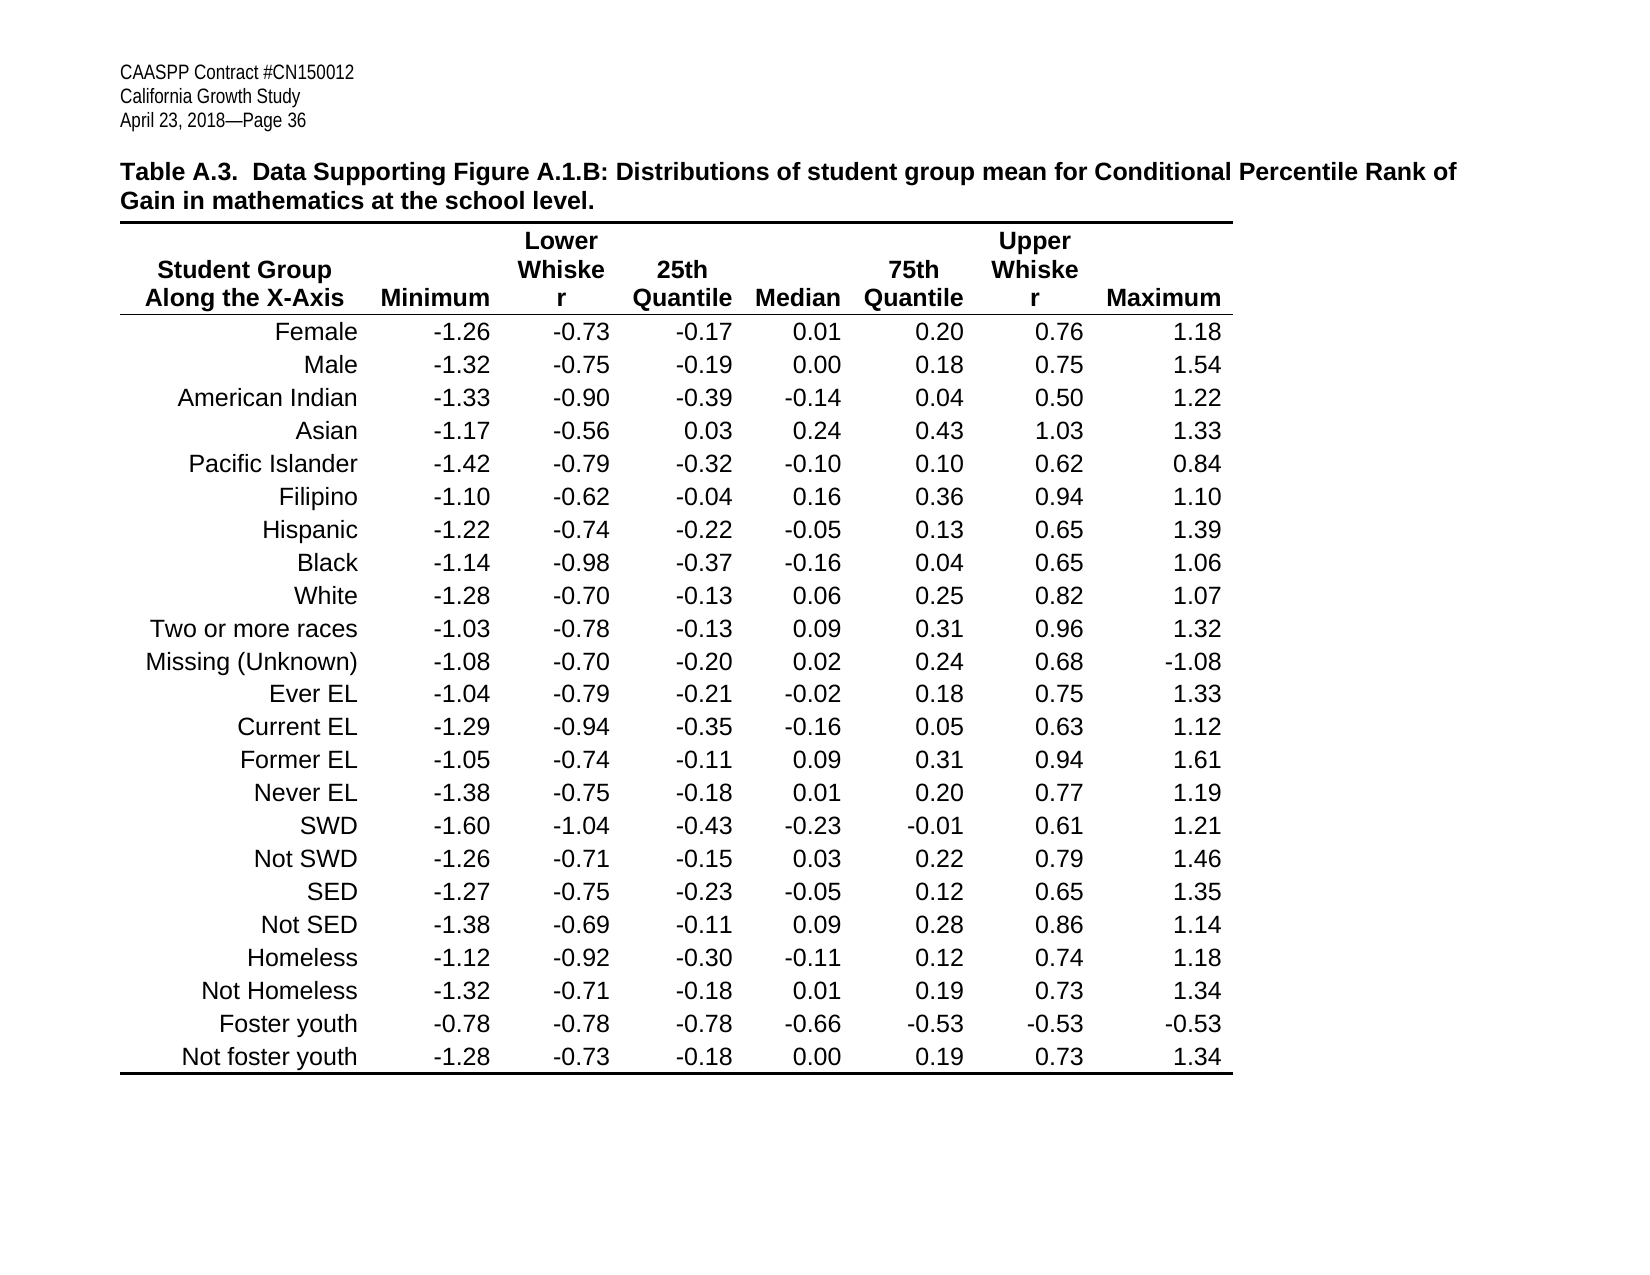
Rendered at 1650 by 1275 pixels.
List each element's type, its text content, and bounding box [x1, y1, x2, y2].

table_cell 0.86 [975, 908, 1095, 941]
table_cell 0.18 [853, 677, 975, 710]
table_header Maximum [1095, 224, 1233, 314]
table_cell 1.46 [1095, 842, 1233, 875]
table_cell -0.15 [621, 842, 744, 875]
table_cell -0.23 [621, 875, 744, 908]
table_cell Ever EL [120, 677, 369, 710]
table_cell Asian [120, 414, 369, 447]
table_cell -0.20 [621, 644, 744, 677]
table_cell -0.78 [621, 1006, 744, 1039]
table_header Minimum [369, 224, 501, 314]
table_cell Foster youth [120, 1006, 369, 1039]
table_cell Current EL [120, 710, 369, 743]
table_cell 1.03 [975, 414, 1095, 447]
table_cell -0.78 [501, 1006, 621, 1039]
table_cell 0.61 [975, 809, 1095, 842]
table_cell -0.53 [853, 1006, 975, 1039]
table_cell SWD [120, 809, 369, 842]
table_cell 0.28 [853, 908, 975, 941]
table_cell Pacific Islander [120, 447, 369, 480]
table_cell 0.65 [975, 513, 1095, 546]
table_cell 1.18 [1095, 941, 1233, 973]
table_cell -1.38 [369, 908, 501, 941]
table_cell Not SWD [120, 842, 369, 875]
table_cell -1.38 [369, 776, 501, 809]
table_cell Not foster youth [120, 1039, 369, 1072]
table_cell -0.70 [501, 644, 621, 677]
table_cell -1.17 [369, 414, 501, 447]
table_cell -1.27 [369, 875, 501, 908]
table_cell 1.10 [1095, 480, 1233, 513]
table_cell -0.18 [621, 1039, 744, 1072]
table_cell -0.75 [501, 776, 621, 809]
table_cell -0.74 [501, 513, 621, 546]
table_cell -0.05 [744, 513, 852, 546]
table_cell -1.22 [369, 513, 501, 546]
table_cell -0.53 [1095, 1006, 1233, 1039]
table_cell 0.05 [853, 710, 975, 743]
table_cell 0.24 [853, 644, 975, 677]
table_cell -1.14 [369, 546, 501, 578]
table_cell 1.54 [1095, 348, 1233, 381]
table_cell -0.11 [621, 743, 744, 776]
table_cell Filipino [120, 480, 369, 513]
table_cell 0.01 [744, 776, 852, 809]
table_cell 0.22 [853, 842, 975, 875]
table_cell 0.68 [975, 644, 1095, 677]
table_cell -0.73 [501, 315, 621, 348]
table_cell 0.24 [744, 414, 852, 447]
table_cell -0.43 [621, 809, 744, 842]
table_header Student Group Along the X-Axis [120, 224, 369, 314]
table_cell -1.04 [369, 677, 501, 710]
table_cell Homeless [120, 941, 369, 973]
table_cell -1.28 [369, 579, 501, 611]
table_cell 0.63 [975, 710, 1095, 743]
table_cell 0.03 [621, 414, 744, 447]
table_cell 0.73 [975, 974, 1095, 1006]
table_cell 0.96 [975, 611, 1095, 644]
table_cell 1.18 [1095, 315, 1233, 348]
table_cell Not Homeless [120, 974, 369, 1006]
table_header Upper Whisker [975, 224, 1095, 314]
table_cell -1.08 [1095, 644, 1233, 677]
table_cell -0.22 [621, 513, 744, 546]
table_cell -0.73 [501, 1039, 621, 1072]
table_cell -0.01 [853, 809, 975, 842]
table_cell -0.79 [501, 447, 621, 480]
table_cell -1.29 [369, 710, 501, 743]
table_header Lower Whisker [501, 224, 621, 314]
table_cell American Indian [120, 381, 369, 414]
table_cell 0.75 [975, 348, 1095, 381]
table_cell Never EL [120, 776, 369, 809]
table_cell -0.16 [744, 710, 852, 743]
table_cell -0.23 [744, 809, 852, 842]
table_cell -1.08 [369, 644, 501, 677]
table_cell White [120, 579, 369, 611]
table_cell 0.62 [975, 447, 1095, 480]
table_cell 1.12 [1095, 710, 1233, 743]
table_cell 0.04 [853, 546, 975, 578]
table_header 25th Quantile [621, 224, 744, 314]
table_cell 1.07 [1095, 579, 1233, 611]
table_cell -0.04 [621, 480, 744, 513]
table_cell Missing (Unknown) [120, 644, 369, 677]
table_cell -0.17 [621, 315, 744, 348]
table_cell -0.92 [501, 941, 621, 973]
table_cell -0.90 [501, 381, 621, 414]
table_cell -0.78 [501, 611, 621, 644]
table_cell -0.35 [621, 710, 744, 743]
table_cell SED [120, 875, 369, 908]
table_cell -1.33 [369, 381, 501, 414]
table_cell -0.10 [744, 447, 852, 480]
table_cell 0.20 [853, 315, 975, 348]
table_cell -1.26 [369, 315, 501, 348]
table_cell 0.76 [975, 315, 1095, 348]
table_cell -0.13 [621, 579, 744, 611]
table_cell -0.39 [621, 381, 744, 414]
table_cell -1.10 [369, 480, 501, 513]
table_cell 1.61 [1095, 743, 1233, 776]
table_cell 0.12 [853, 941, 975, 973]
table_cell -0.21 [621, 677, 744, 710]
table_cell -0.11 [621, 908, 744, 941]
table_cell -0.66 [744, 1006, 852, 1039]
table_cell 0.09 [744, 908, 852, 941]
table_cell -0.13 [621, 611, 744, 644]
table_cell 1.39 [1095, 513, 1233, 546]
table_cell -0.14 [744, 381, 852, 414]
table_cell 1.33 [1095, 677, 1233, 710]
table_cell 1.35 [1095, 875, 1233, 908]
table_cell 0.00 [744, 1039, 852, 1072]
table_cell 0.36 [853, 480, 975, 513]
table_cell 0.50 [975, 381, 1095, 414]
table_cell 0.06 [744, 579, 852, 611]
table_cell -0.18 [621, 974, 744, 1006]
table_cell -1.04 [501, 809, 621, 842]
table_cell 0.10 [853, 447, 975, 480]
table_cell 0.20 [853, 776, 975, 809]
table_cell 0.73 [975, 1039, 1095, 1072]
table_cell 1.34 [1095, 974, 1233, 1006]
table_cell 1.06 [1095, 546, 1233, 578]
table_cell 0.19 [853, 1039, 975, 1072]
table_cell 0.02 [744, 644, 852, 677]
table_cell 0.01 [744, 974, 852, 1006]
table_cell 0.77 [975, 776, 1095, 809]
table_cell 0.00 [744, 348, 852, 381]
table_cell 0.09 [744, 743, 852, 776]
table_cell 0.31 [853, 611, 975, 644]
table_cell 0.65 [975, 546, 1095, 578]
table_cell -0.11 [744, 941, 852, 973]
table_cell 0.18 [853, 348, 975, 381]
table_cell 1.34 [1095, 1039, 1233, 1072]
table_cell Black [120, 546, 369, 578]
table_header Median [744, 224, 852, 314]
table_cell -0.75 [501, 875, 621, 908]
table_cell -1.32 [369, 348, 501, 381]
table_cell 0.84 [1095, 447, 1233, 480]
table_cell 0.09 [744, 611, 852, 644]
table_cell 1.22 [1095, 381, 1233, 414]
table_cell 0.03 [744, 842, 852, 875]
table_cell -0.37 [621, 546, 744, 578]
table_cell 0.25 [853, 579, 975, 611]
table_cell 0.04 [853, 381, 975, 414]
table_cell -0.30 [621, 941, 744, 973]
table_header 75th Quantile [853, 224, 975, 314]
table_cell -1.26 [369, 842, 501, 875]
table_cell 0.94 [975, 480, 1095, 513]
table_cell 0.79 [975, 842, 1095, 875]
table_cell Two or more races [120, 611, 369, 644]
table_cell -0.16 [744, 546, 852, 578]
table_cell -0.02 [744, 677, 852, 710]
table_cell Former EL [120, 743, 369, 776]
table_cell -0.98 [501, 546, 621, 578]
table_cell -0.78 [369, 1006, 501, 1039]
table_cell -0.18 [621, 776, 744, 809]
table_cell 0.65 [975, 875, 1095, 908]
table_cell Not SED [120, 908, 369, 941]
table_cell 0.82 [975, 579, 1095, 611]
table_cell 1.19 [1095, 776, 1233, 809]
table_cell -0.74 [501, 743, 621, 776]
text Table A.3. Data Supporting Figure A.1.B: Distributions of student group mean for Conditional Percentile Rank of Gain in mathematics at the school level. [120, 157, 1500, 214]
table_cell -0.05 [744, 875, 852, 908]
table_cell 0.74 [975, 941, 1095, 973]
table_cell -0.56 [501, 414, 621, 447]
table_cell 1.21 [1095, 809, 1233, 842]
table_cell -0.94 [501, 710, 621, 743]
table_cell 1.32 [1095, 611, 1233, 644]
table_cell -1.05 [369, 743, 501, 776]
table_cell 0.19 [853, 974, 975, 1006]
table_cell Hispanic [120, 513, 369, 546]
table_cell 0.16 [744, 480, 852, 513]
table_cell -1.42 [369, 447, 501, 480]
table_cell -0.53 [975, 1006, 1095, 1039]
table_cell 0.01 [744, 315, 852, 348]
table_cell -1.32 [369, 974, 501, 1006]
table_cell -1.03 [369, 611, 501, 644]
table_cell 0.94 [975, 743, 1095, 776]
table_cell Female [120, 315, 369, 348]
table_cell 0.75 [975, 677, 1095, 710]
table_cell 0.13 [853, 513, 975, 546]
table_cell -0.75 [501, 348, 621, 381]
table_cell 1.14 [1095, 908, 1233, 941]
table_cell -1.28 [369, 1039, 501, 1072]
table_cell 0.12 [853, 875, 975, 908]
table_cell -0.32 [621, 447, 744, 480]
table_cell -0.71 [501, 974, 621, 1006]
table_cell 0.43 [853, 414, 975, 447]
table_cell -0.62 [501, 480, 621, 513]
table_cell -1.12 [369, 941, 501, 973]
table_cell 0.31 [853, 743, 975, 776]
table_cell -1.60 [369, 809, 501, 842]
table_cell -0.79 [501, 677, 621, 710]
table_cell -0.19 [621, 348, 744, 381]
table_cell -0.71 [501, 842, 621, 875]
table_cell 1.33 [1095, 414, 1233, 447]
table_cell Male [120, 348, 369, 381]
table_cell -0.70 [501, 579, 621, 611]
table_cell -0.69 [501, 908, 621, 941]
